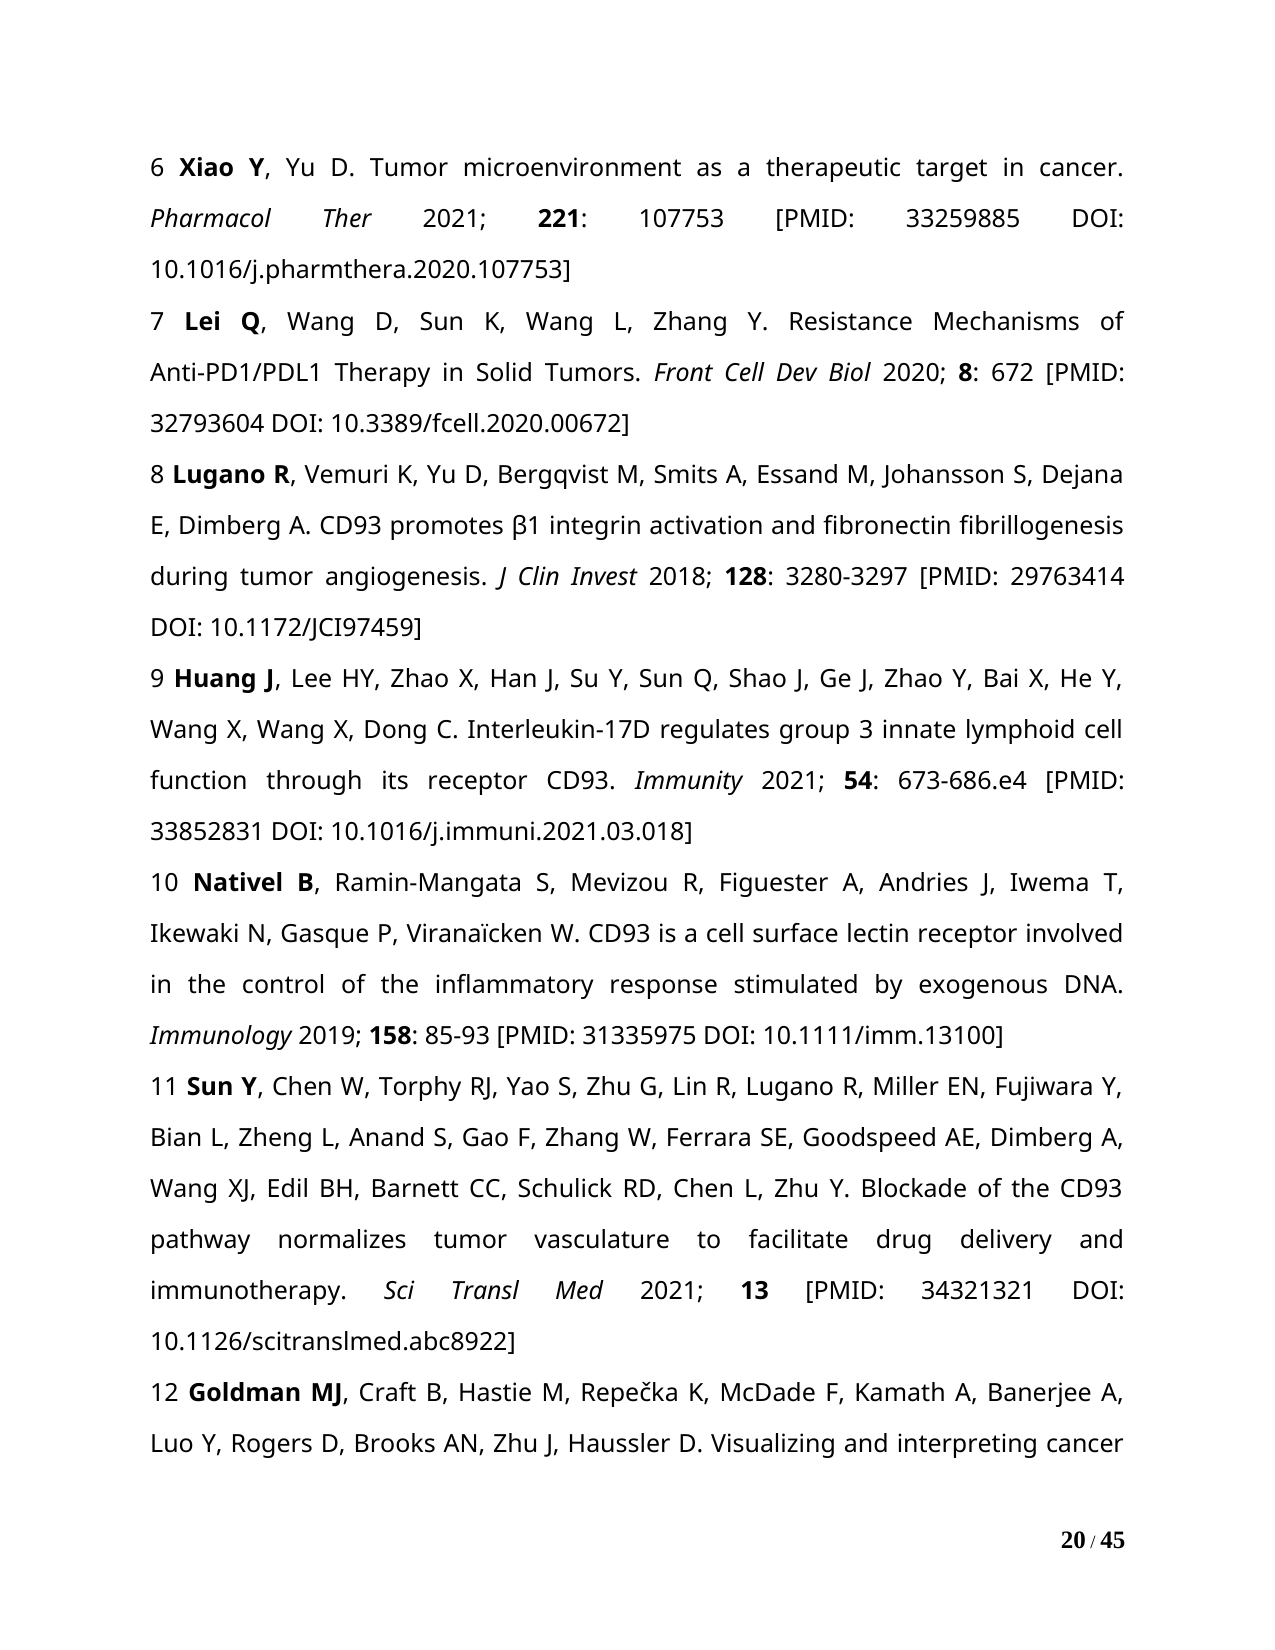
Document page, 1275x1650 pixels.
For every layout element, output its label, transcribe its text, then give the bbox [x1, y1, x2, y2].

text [150, 1375, 1125, 1460]
text 9 Huang J, Lee HY, Zhao X, Han J, Su Y, Sun Q, Shao J, Ge J, Zhao Y, Bai X, He Y, Wang X, Wang X, Dong C. Interleukin-17D regulates group 3 innate lymphoid cell function through its receptor CD93. Immunity 2021; 54: 673-686.e4 [PMID: 33852831 DOI: 10.1016/j.immuni.2021.03.018] [150, 660, 1125, 848]
text 10 Nativel B, Ramin-Mangata S, Mevizou R, Figuester A, Andries J, Iwema T, Ikewaki N, Gasque P, Viranaïcken W. CD93 is a cell surface lectin receptor involved in the control of the inflammatory response stimulated by exogenous DNA. Immunology 2019; 158: 85-93 [PMID: 31335975 DOI: 10.1111/imm.13100] [150, 864, 1125, 1052]
text 6 Xiao Y, Yu D. Tumor microenvironment as a therapeutic target in cancer. Pharmacol Ther 2021; 221: 107753 [PMID: 33259885 DOI: 10.1016/j.pharmthera.2020.107753] [150, 150, 1125, 286]
text 7 Lei Q, Wang D, Sun K, Wang L, Zhang Y. Resistance Mechanisms of Anti-PD1/PDL1 Therapy in Solid Tumors. Front Cell Dev Biol 2020; 8: 672 [PMID: 32793604 DOI: 10.3389/fcell.2020.00672] [150, 303, 1125, 439]
text 11 Sun Y, Chen W, Torphy RJ, Yao S, Zhu G, Lin R, Lugano R, Miller EN, Fujiwara Y, Bian L, Zheng L, Anand S, Gao F, Zhang W, Ferrara SE, Goodspeed AE, Dimberg A, Wang XJ, Edil BH, Barnett CC, Schulick RD, Chen L, Zhu Y. Blockade of the CD93 pathway normalizes tumor vasculature to facilitate drug delivery and immunotherapy. Sci Transl Med 2021; 13 [PMID: 34321321 DOI: 10.1126/scitranslmed.abc8922] [150, 1069, 1125, 1358]
text 8 Lugano R, Vemuri K, Yu D, Bergqvist M, Smits A, Essand M, Johansson S, Dejana E, Dimberg A. CD93 promotes β1 integrin activation and fibronectin fibrillogenesis during tumor angiogenesis. J Clin Invest 2018; 128: 3280-3297 [PMID: 29763414 DOI: 10.1172/JCI97459] [150, 456, 1125, 643]
